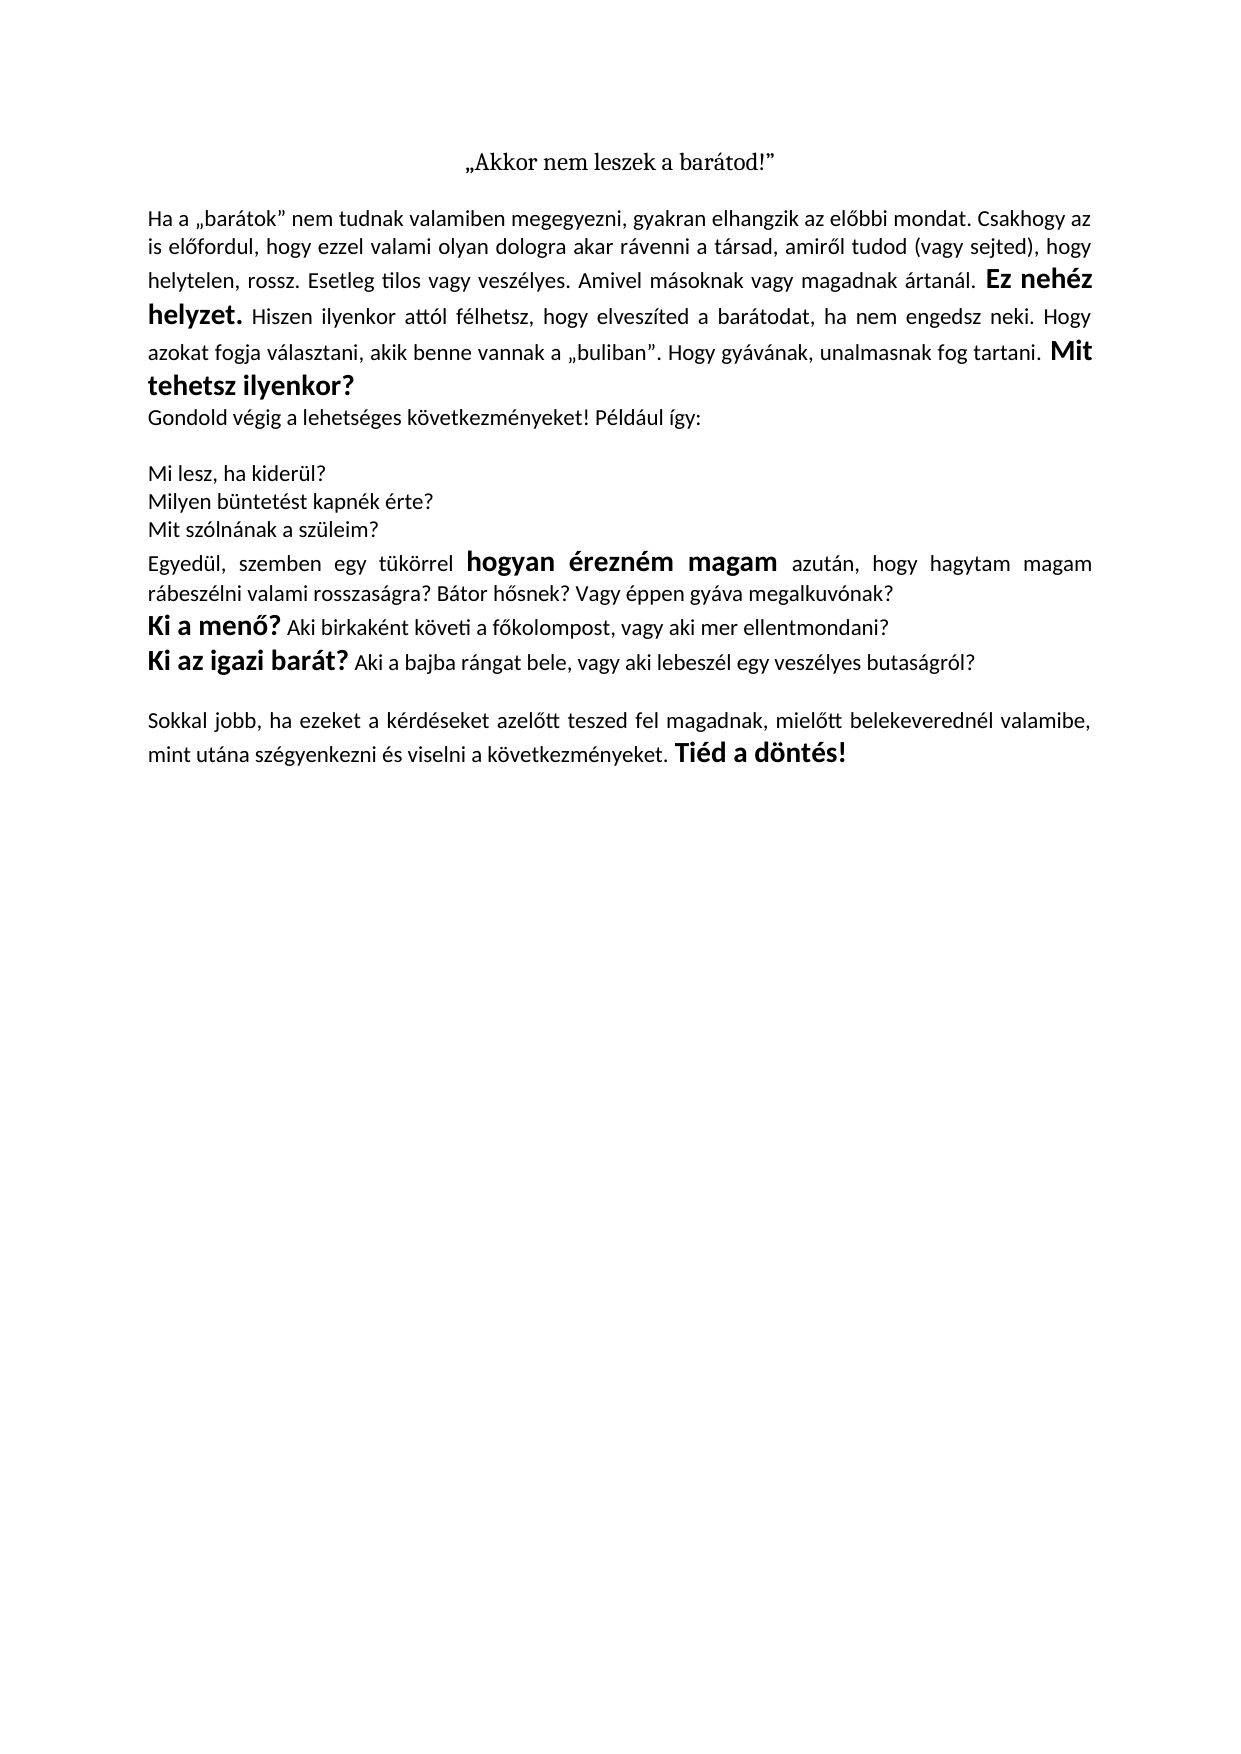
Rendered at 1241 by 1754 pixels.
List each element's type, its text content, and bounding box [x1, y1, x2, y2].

text Mit szólnának a szüleim? [148, 515, 1093, 543]
text Gondold végig a lehetséges következményeket! Például így: [148, 403, 1093, 431]
text Ki a menő? Aki birkaként követi a főkolompost, vagy aki mer ellentmondani? [148, 607, 1093, 642]
subtitle „Akkor nem leszek a barátod!” [148, 148, 1093, 176]
text Sokkal jobb, ha ezeket a kérdéseket azelőtt teszed fel magadnak, mielőtt belekeverednél valamibe, mint utána szégyenkezni és viselni a következményeket. Tiéd a döntés! [148, 706, 1093, 769]
text Egyedül, szemben egy tükörrel hogyan érezném magam azután, hogy hagytam magam rábeszélni valami rosszaságra? Bátor hősnek? Vagy éppen gyáva megalkuvónak? [148, 543, 1093, 607]
text Ki az igazi barát? Aki a bajba rángat bele, vagy aki lebeszél egy veszélyes butaságról? [148, 642, 1093, 678]
text Ha a „barátok” nem tudnak valamiben megegyezni, gyakran elhangzik az előbbi mondat. Csakhogy az is előfordul, hogy ezzel valami olyan dologra akar rávenni a társad, amiről tudod (vagy sejted), hogy helytelen, rossz. Esetleg tilos vagy veszélyes. Amivel másoknak vagy magadnak ártanál. Ez nehéz helyzet. Hiszen ilyenkor attól félhetsz, hogy elveszíted a barátodat, ha nem engedsz neki. Hogy azokat fogja választani, akik benne vannak a „buliban”. Hogy gyávának, unalmasnak fog tartani. Mit tehetsz ilyenkor? [148, 204, 1093, 403]
text Milyen büntetést kapnék érte? [148, 487, 1093, 515]
text Mi lesz, ha kiderül? [148, 459, 1093, 487]
